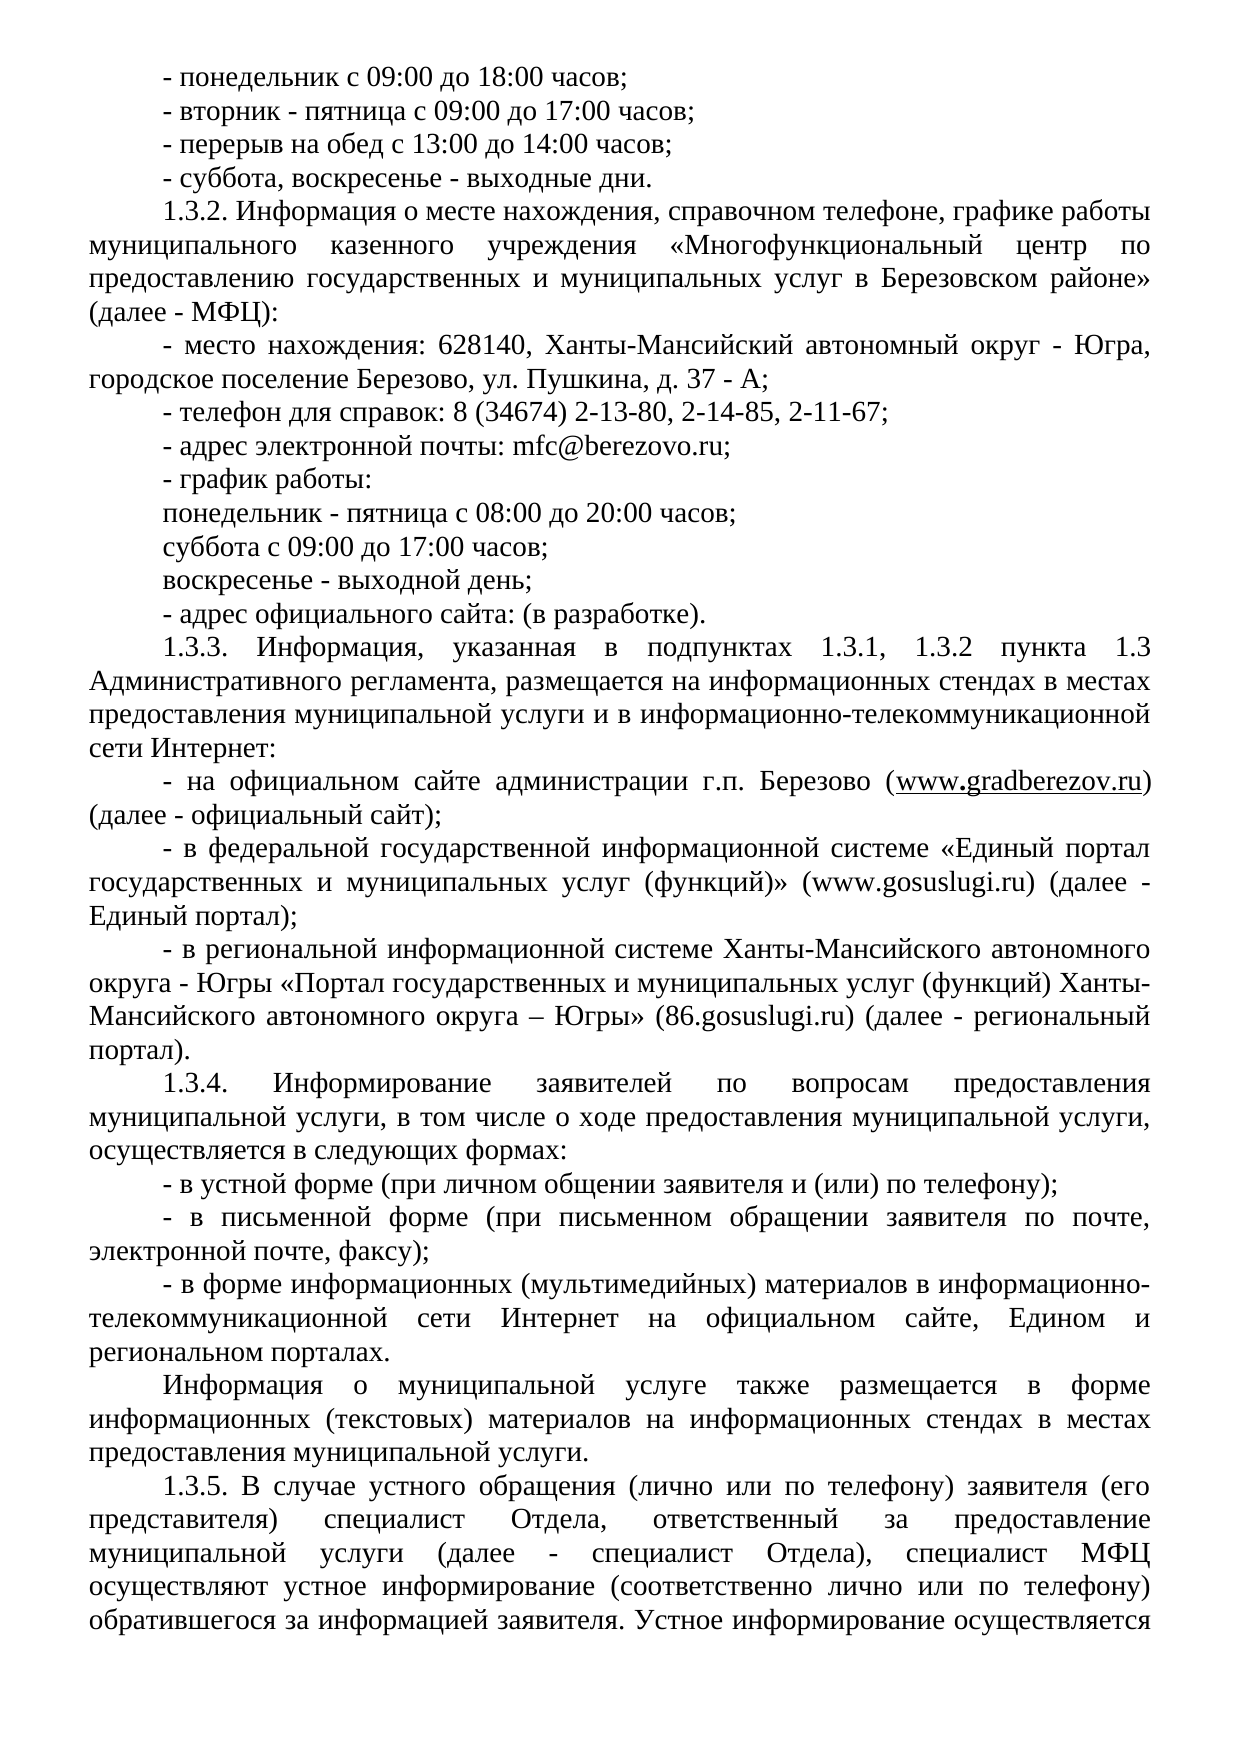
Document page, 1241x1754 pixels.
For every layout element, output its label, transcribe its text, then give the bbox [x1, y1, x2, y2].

text суббота с 09:00 до 17:00 часов; [89, 529, 1152, 562]
text 1.3.2. Информация о месте нахождения, справочном телефоне, графике работы муниципального казенного учреждения «Многофункциональный центр по предоставлению государственных и муниципальных услуг в Березовском районе» (далее - МФЦ): [89, 193, 1152, 327]
text 1.3.4. Информирование заявителей по вопросам предоставления муниципальной услуги, в том числе о ходе предоставления муниципальной услуги, осуществляется в следующих формах: [89, 1065, 1152, 1166]
text воскресенье - выходной день; [89, 562, 1152, 596]
text - в федеральной государственной информационной системе «Единый портал государственных и муниципальных услуг (функций)» (www.gosuslugi.ru) (далее - Единый портал); [89, 831, 1152, 931]
text - вторник - пятница с 09:00 до 17:00 часов; [89, 93, 1152, 126]
text - телефон для справок: 8 (34674) 2-13-80, 2-14-85, 2-11-67; [89, 394, 1152, 428]
text - график работы: [89, 462, 1152, 495]
text - адрес официального сайта: (в разработке). [89, 596, 1152, 629]
text - в форме информационных (мультимедийных) материалов в информационно-телекоммуникационной сети Интернет на официальном сайте, Едином и региональном порталах. [89, 1267, 1152, 1367]
text - в устной форме (при личном общении заявителя и (или) по телефону); [89, 1166, 1152, 1199]
text - перерыв на обед с 13:00 до 14:00 часов; [89, 126, 1152, 160]
text - на официальном сайте администрации г.п. Березово (www.gradberezov.ru) (далее - официальный сайт); [89, 763, 1152, 831]
text - суббота, воскресенье - выходные дни. [89, 160, 1152, 193]
text - в региональной информационной системе Ханты-Мансийского автономного округа - Югры «Портал государственных и муниципальных услуг (функций) Ханты-Мансийского автономного округа – Югры» (86.gosuslugi.ru) (далее - региональный портал). [89, 931, 1152, 1065]
text - понедельник с 09:00 до 18:00 часов; [89, 59, 1152, 93]
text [89, 1468, 1152, 1636]
text Информация о муниципальной услуге также размещается в форме информационных (текстовых) материалов на информационных стендах в местах предоставления муниципальной услуги. [89, 1367, 1152, 1468]
text - адрес электронной почты: mfc@berezovо.ru; [89, 428, 1152, 462]
text - в письменной форме (при письменном обращении заявителя по почте, электронной почте, факсу); [89, 1199, 1152, 1267]
text - место нахождения: 628140, Ханты-Мансийский автономный округ - Югра, городское поселение Березово, ул. Пушкина, д. 37 - А; [89, 327, 1152, 394]
text понедельник - пятница с 08:00 до 20:00 часов; [89, 495, 1152, 529]
text 1.3.3. Информация, указанная в подпунктах 1.3.1, 1.3.2 пункта 1.3 Административного регламента, размещается на информационных стендах в местах предоставления муниципальной услуги и в информационно-телекоммуникационной сети Интернет: [89, 629, 1152, 763]
